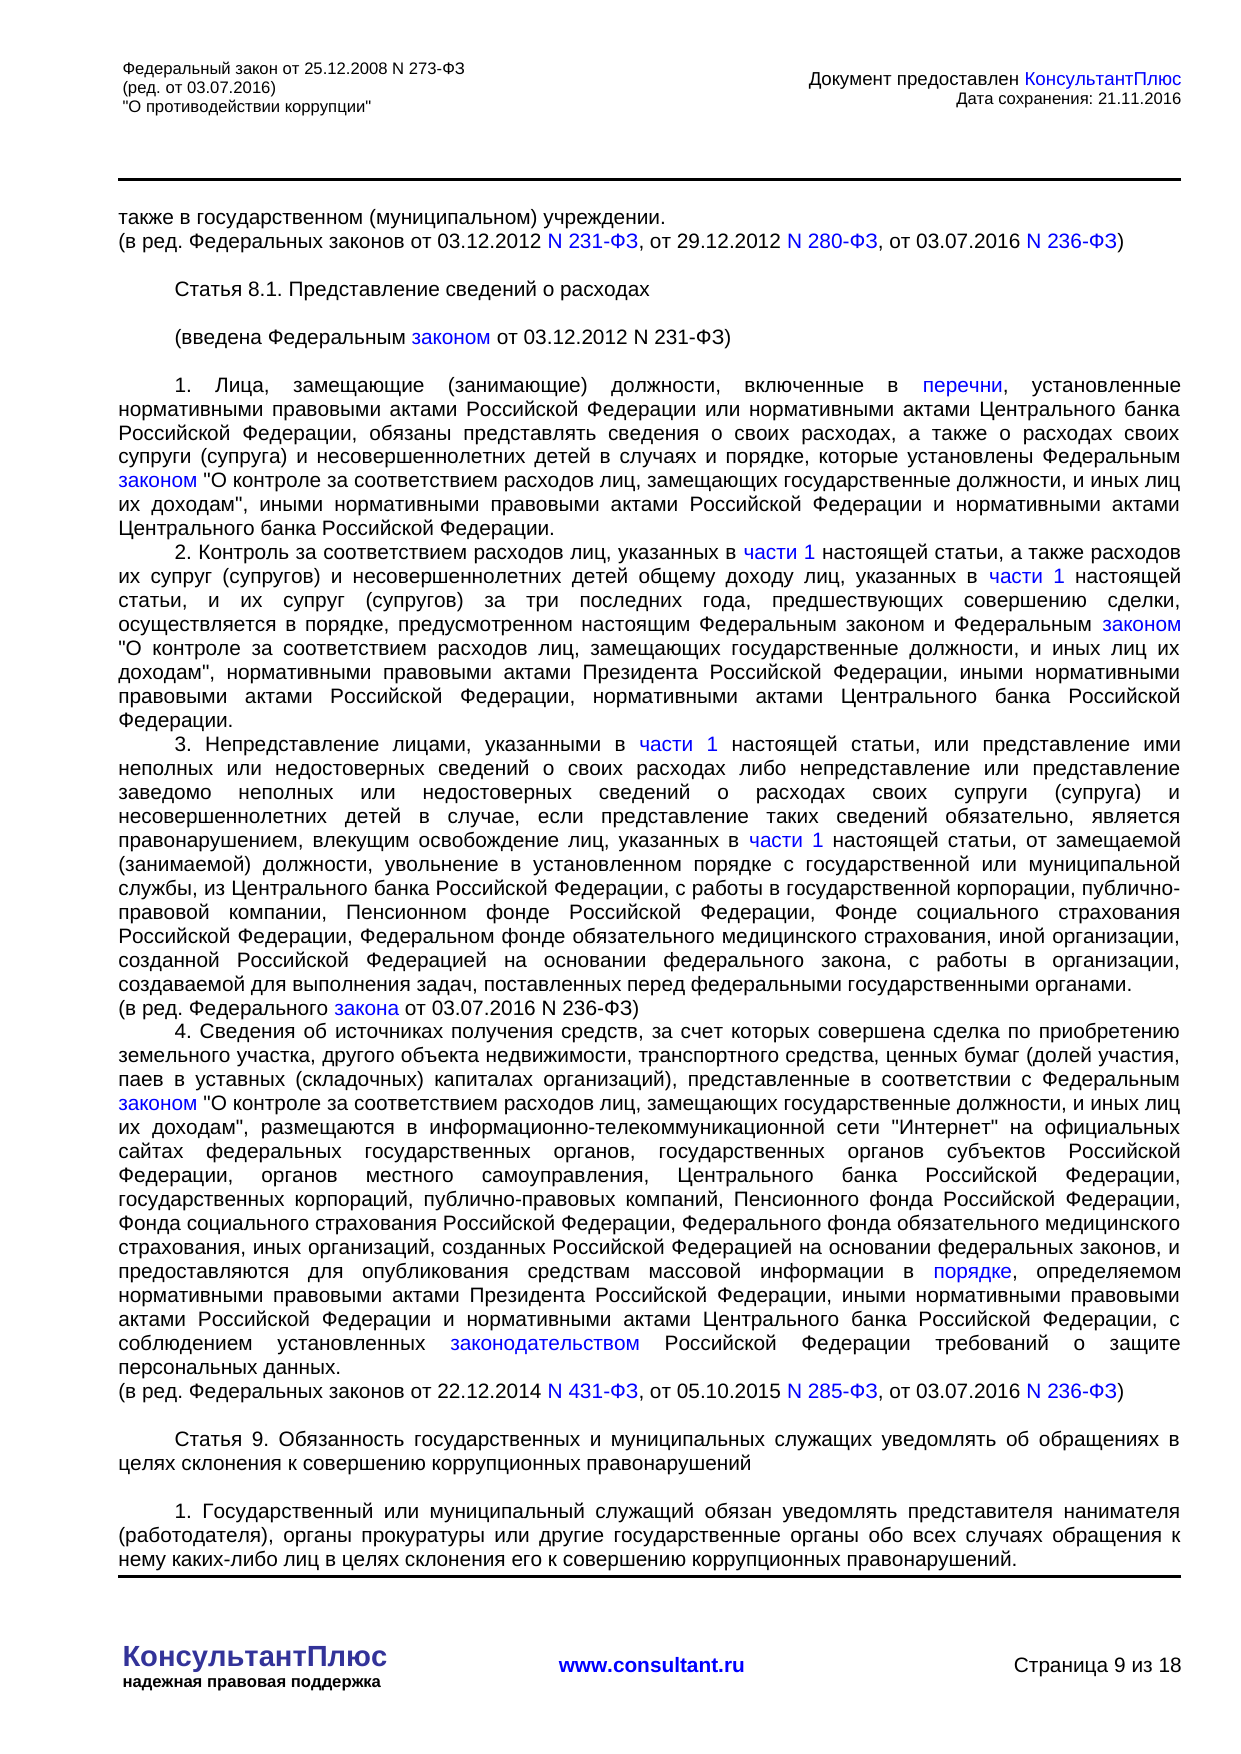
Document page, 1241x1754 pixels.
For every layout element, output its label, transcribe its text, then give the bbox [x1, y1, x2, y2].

text 2. Контроль за соответствием расходов лиц, указанных в части 1 настоящей статьи, а также расходов их супруг (супругов) и несовершеннолетних детей общему доходу лиц, указанных в части 1 настоящей статьи, и их супруг (супругов) за три последних года, предшествующих совершению сделки, осуществляется в порядке, предусмотренном настоящим Федеральным законом и Федеральным законом "О контроле за соответствием расходов лиц, замещающих государственные должности, и иных лиц их доходам", нормативными правовыми актами Президента Российской Федерации, иными нормативными правовыми актами Российской Федерации, нормативными актами Центрального банка Российской Федерации. [118, 540, 1181, 732]
text 1. Государственный или муниципальный служащий обязан уведомлять представителя нанимателя (работодателя), органы прокуратуры или другие государственные органы обо всех случаях обращения к нему каких-либо лиц в целях склонения его к совершению коррупционных правонарушений. [118, 1498, 1181, 1570]
text Статья 9. Обязанность государственных и муниципальных служащих уведомлять об обращениях в целях склонения к совершению коррупционных правонарушений [118, 1427, 1181, 1474]
text Статья 8.1. Представление сведений о расходах [118, 277, 1181, 301]
text 3. Непредставление лицами, указанными в части 1 настоящей статьи, или представление ими неполных или недостоверных сведений о своих расходах либо непредставление или представление заведомо неполных или недостоверных сведений о расходах своих супруги (супруга) и несовершеннолетних детей в случае, если представление таких сведений обязательно, является правонарушением, влекущим освобождение лиц, указанных в части 1 настоящей статьи, от замещаемой (занимаемой) должности, увольнение в установленном порядке с государственной или муниципальной службы, из Центрального банка Российской Федерации, с работы в государственной корпорации, публично-правовой компании, Пенсионном фонде Российской Федерации, Фонде социального страхования Российской Федерации, Федеральном фонде обязательного медицинского страхования, иной организации, созданной Российской Федерацией на основании федерального закона, с работы в организации, создаваемой для выполнения задач, поставленных перед федеральными государственными органами. [118, 732, 1181, 995]
text 4. Сведения об источниках получения средств, за счет которых совершена сделка по приобретению земельного участка, другого объекта недвижимости, транспортного средства, ценных бумаг (долей участия, паев в уставных (складочных) капиталах организаций), представленные в соответствии с Федеральным законом "О контроле за соответствием расходов лиц, замещающих государственные должности, и иных лиц их доходам", размещаются в информационно-телекоммуникационной сети "Интернет" на официальных сайтах федеральных государственных органов, государственных органов субъектов Российской Федерации, органов местного самоуправления, Центрального банка Российской Федерации, государственных корпораций, публично-правовых компаний, Пенсионного фонда Российской Федерации, Фонда социального страхования Российской Федерации, Федерального фонда обязательного медицинского страхования, иных организаций, созданных Российской Федерацией на основании федеральных законов, и предоставляются для опубликования средствам массовой информации в порядке, определяемом нормативными правовыми актами Президента Российской Федерации, иными нормативными правовыми актами Российской Федерации и нормативными актами Центрального банка Российской Федерации, с соблюдением установленных законодательством Российской Федерации требований о защите персональных данных. [118, 1019, 1181, 1379]
text 1. Лица, замещающие (занимающие) должности, включенные в перечни, установленные нормативными правовыми актами Российской Федерации или нормативными актами Центрального банка Российской Федерации, обязаны представлять сведения о своих расходах, а также о расходах своих супруги (супруга) и несовершеннолетних детей в случаях и порядке, которые установлены Федеральным законом "О контроле за соответствием расходов лиц, замещающих государственные должности, и иных лиц их доходам", иными нормативными правовыми актами Российской Федерации и нормативными актами Центрального банка Российской Федерации. [118, 372, 1181, 540]
text (в ред. Федерального закона от 03.07.2016 N 236-ФЗ) [118, 995, 1181, 1019]
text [118, 205, 1181, 229]
text (введена Федеральным законом от 03.12.2012 N 231-ФЗ) [118, 324, 1181, 348]
text (в ред. Федеральных законов от 03.12.2012 N 231-ФЗ, от 29.12.2012 N 280-ФЗ, от 03.07.2016 N 236-ФЗ) [118, 229, 1181, 253]
text (в ред. Федеральных законов от 22.12.2014 N 431-ФЗ, от 05.10.2015 N 285-ФЗ, от 03.07.2016 N 236-ФЗ) [118, 1379, 1181, 1403]
